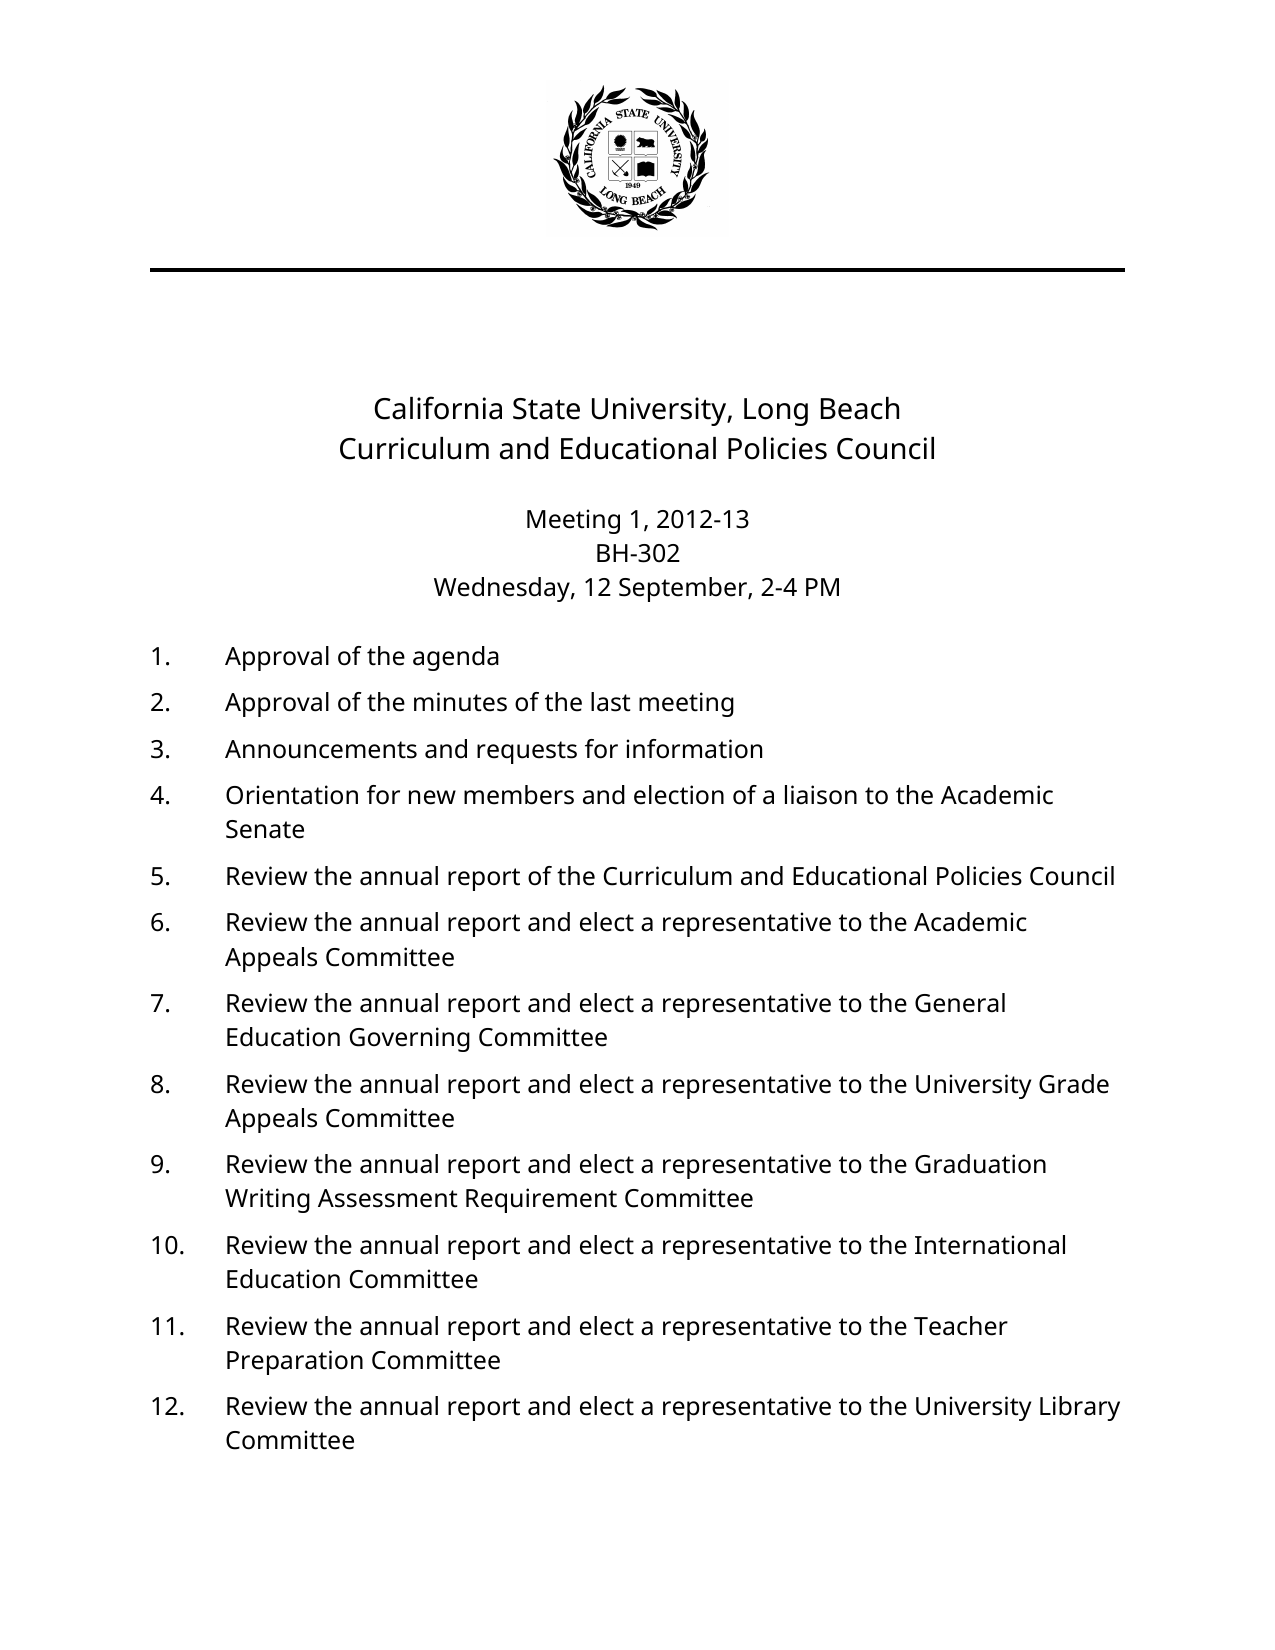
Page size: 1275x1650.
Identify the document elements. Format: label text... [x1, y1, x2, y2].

text , [150, 388, 1125, 428]
list Review the annual report and elect a representative to the University Grade Appeals Committee [150, 1066, 1125, 1134]
list Review the annual report and elect a representative to the University Library Committee [150, 1389, 1125, 1457]
list Orientation for new members and election of a liaison to the Academic Senate [150, 778, 1125, 846]
text Curriculum and Educational Policies Council [150, 428, 1125, 468]
list Approval of the agenda [150, 638, 1125, 672]
text Wednesday, 12 September, 2-4 PM [150, 570, 1125, 604]
picture [546, 80, 729, 237]
list Review the annual report and elect a representative to the General Education Governing Committee [150, 986, 1125, 1054]
list Review the annual report and elect a representative to the Graduation Writing Assessment Requirement Committee [150, 1147, 1125, 1215]
list Review the annual report and elect a representative to the International Education Committee [150, 1228, 1125, 1296]
list Review the annual report of the Curriculum and Educational Policies Council [150, 858, 1125, 893]
list Announcements and requests for information [150, 731, 1125, 765]
list Review the annual report and elect a representative to the Academic Appeals Committee [150, 905, 1125, 973]
list Approval of the minutes of the last meeting [150, 685, 1125, 719]
text Meeting 1, 2012-13 [150, 502, 1125, 536]
text BH-302 [150, 536, 1125, 570]
list Review the annual report and elect a representative to the Teacher Preparation Committee [150, 1308, 1125, 1376]
